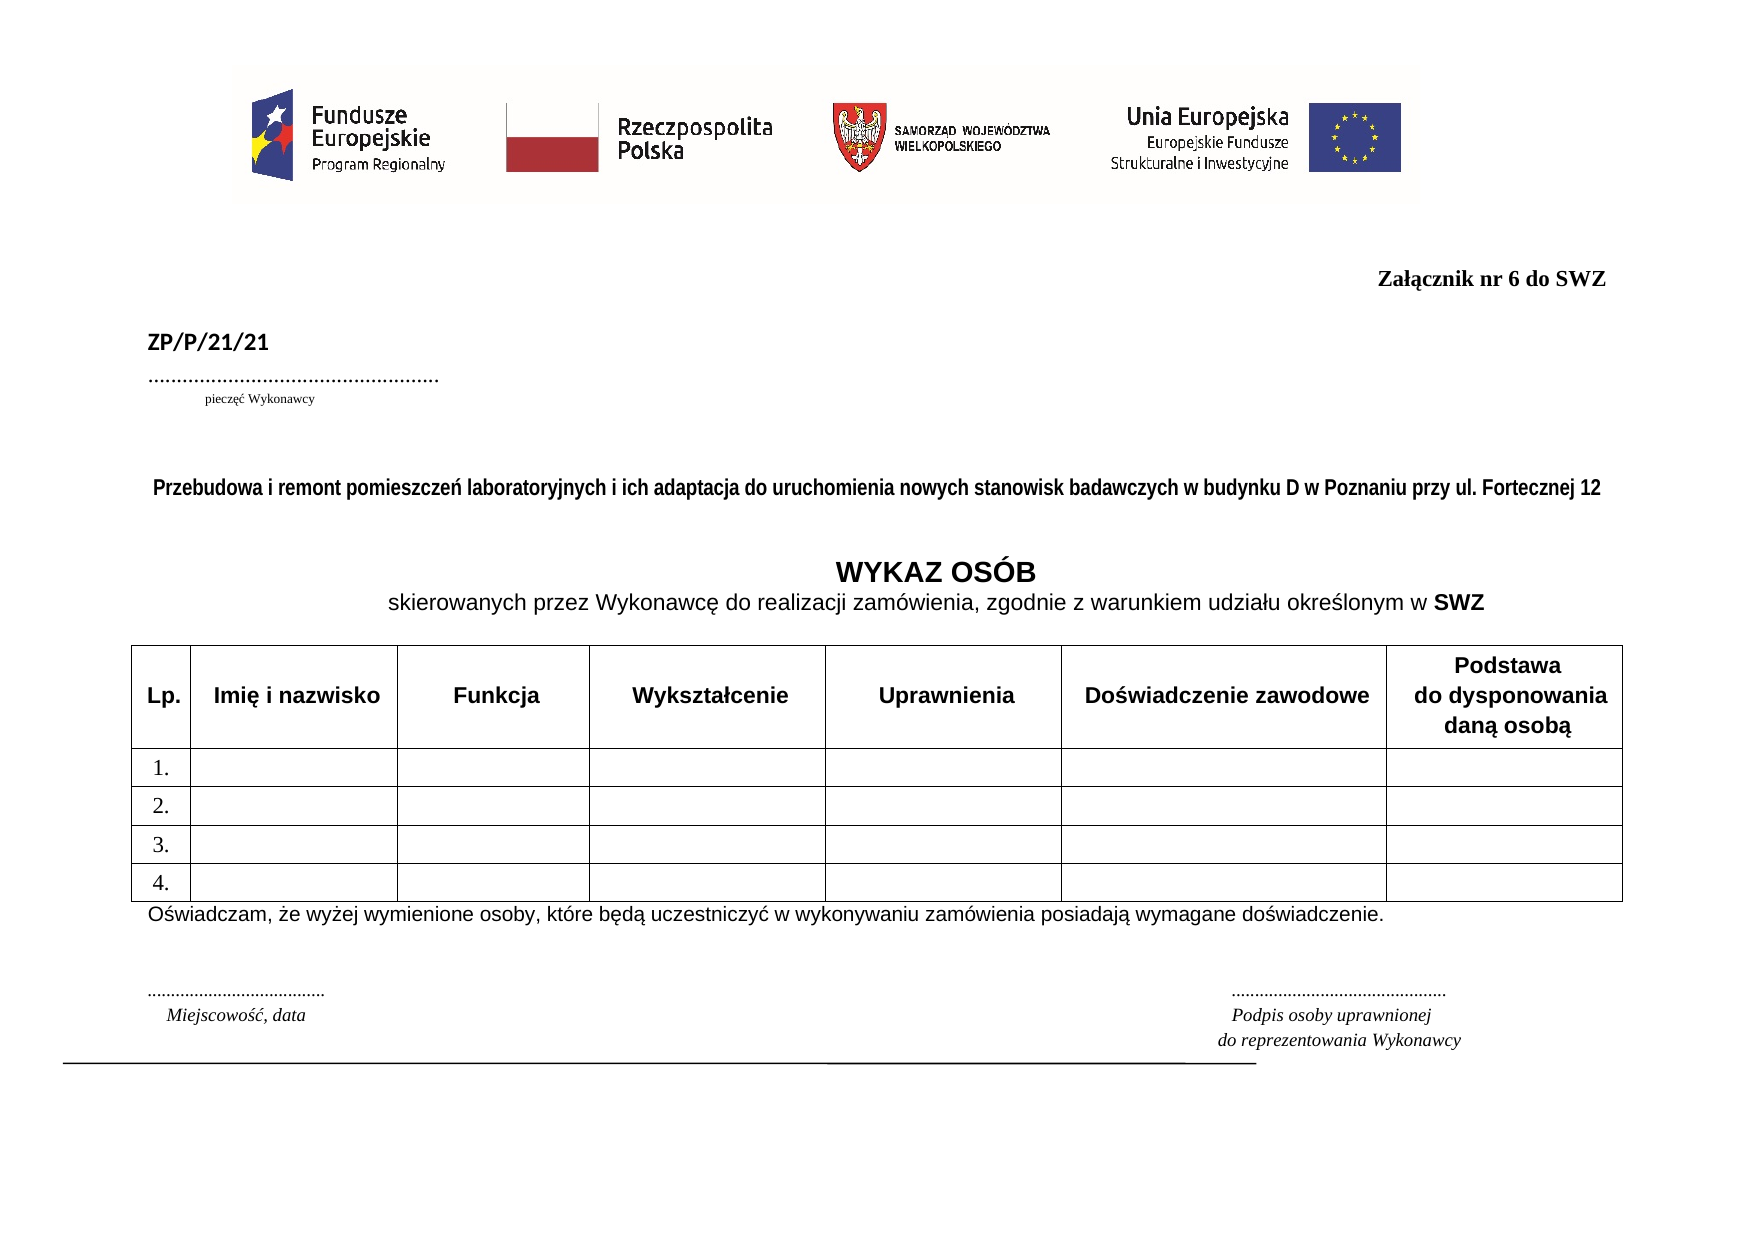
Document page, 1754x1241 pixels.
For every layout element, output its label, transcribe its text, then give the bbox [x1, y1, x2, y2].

table_cell [826, 864, 1061, 901]
table_header Imię i nazwisko [191, 646, 397, 748]
text Oświadczam, że wyżej wymienione osoby, które będą uczestniczyć w wykonywaniu zamówienia posiadają wymagane doświadczenie. [148, 902, 1606, 926]
table_cell [1387, 787, 1622, 824]
text Przebudowa i remont pomieszczeń laboratoryjnych i ich adaptacja do uruchomienia nowych stanowisk badawczych w budynku D w Poznaniu przy ul. Fortecznej 12 [148, 474, 1606, 500]
table_cell [826, 826, 1061, 863]
table_cell [1062, 864, 1386, 901]
table_header Wykształcenie [590, 646, 825, 748]
picture [232, 65, 1421, 204]
table_cell [191, 864, 397, 901]
text do reprezentowania Wykonawcy [148, 1028, 1606, 1050]
table_cell [191, 749, 397, 786]
table_cell [1062, 749, 1386, 786]
table_cell [1387, 826, 1622, 863]
table_header Funkcja [398, 646, 589, 748]
table_cell 4. [132, 864, 190, 901]
table_cell [826, 787, 1061, 824]
text ...................................... .............................................. [148, 979, 1606, 1000]
table_header Podstawa do dysponowania daną osobą [1387, 646, 1622, 748]
table_cell [1062, 787, 1386, 824]
text ................................................... [148, 361, 1606, 387]
table_header Uprawnienia [826, 646, 1061, 748]
table_cell [398, 864, 589, 901]
table_cell 1. [132, 749, 190, 786]
table_cell [590, 864, 825, 901]
table_cell [398, 787, 589, 824]
table_header Doświadczenie zawodowe [1062, 646, 1386, 748]
table_cell [1062, 826, 1386, 863]
table_header Lp. [132, 646, 190, 748]
table_cell [590, 826, 825, 863]
text Miejscowość, data Podpis osoby uprawnionej [148, 1004, 1606, 1025]
table_cell 3. [132, 826, 190, 863]
table_cell [826, 749, 1061, 786]
text pieczęć Wykonawcy [148, 391, 1606, 417]
text WYKAZ OSÓB [266, 555, 1606, 589]
text skierowanych przez Wykonawcę do realizacji zamówienia, zgodnie z warunkiem udziału określonym w SWZ [266, 589, 1606, 615]
table_cell 2. [132, 787, 190, 824]
table_cell [398, 749, 589, 786]
text ZP/P/21/21 [148, 326, 1606, 356]
table_cell [191, 826, 397, 863]
table_cell [398, 826, 589, 863]
table_cell [1387, 749, 1622, 786]
text Załącznik nr 6 do SWZ [148, 265, 1606, 292]
table_cell [1387, 864, 1622, 901]
table_cell [590, 749, 825, 786]
table_cell [590, 787, 825, 824]
table_cell [191, 787, 397, 824]
